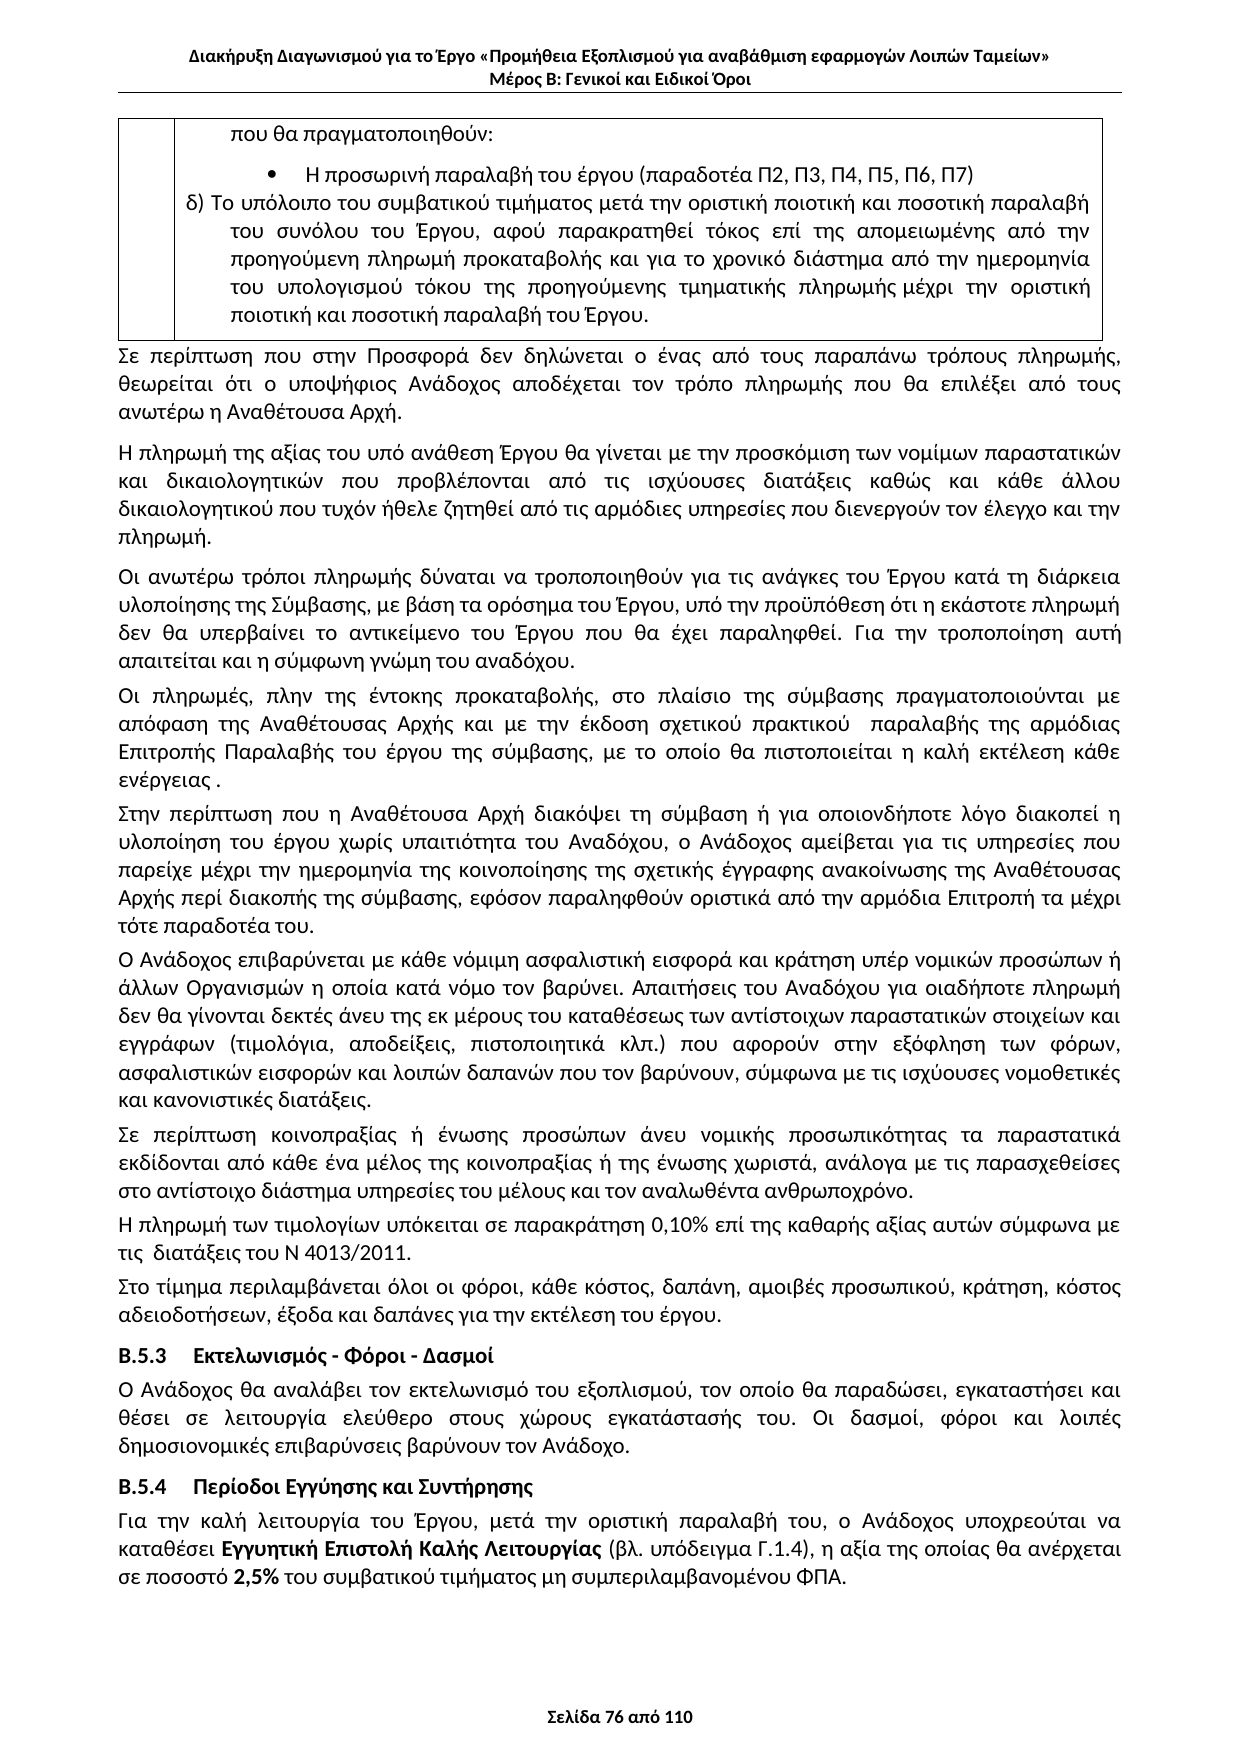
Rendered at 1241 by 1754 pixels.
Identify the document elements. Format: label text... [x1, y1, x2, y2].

subtitle Περίοδοι Εγγύησης και Συντήρησης [118, 1472, 1122, 1500]
text Ο Ανάδοχος επιβαρύνεται με κάθε νόμιμη ασφαλιστική εισφορά και κράτηση υπέρ νομικών προσώπων ή άλλων Οργανισμών η οποία κατά νόμο τον βαρύνει. Απαιτήσεις του Αναδόχου για οιαδήποτε πληρωμή δεν θα γίνονται δεκτές άνευ της εκ μέρους του καταθέσεως των αντίστοιχων παραστατικών στοιχείων και εγγράφων (τιμολόγια, αποδείξεις, πιστοποιητικά κλπ.) που αφορούν στην εξόφληση των φόρων, ασφαλιστικών εισφορών και λοιπών δαπανών που τον βαρύνουν, σύμφωνα με τις ισχύουσες νομοθετικές και κανονιστικές διατάξεις. [118, 946, 1122, 1114]
subtitle Εκτελωνισμός - Φόροι - Δασμοί [118, 1341, 1122, 1369]
text Στην περίπτωση που η Αναθέτουσα Αρχή διακόψει τη σύμβαση ή για οποιονδήποτε λόγο διακοπεί η υλοποίηση του έργου χωρίς υπαιτιότητα του Αναδόχου, ο Ανάδοχος αμείβεται για τις υπηρεσίες που παρείχε μέχρι την ημερομηνία της κοινοποίησης της σχετικής έγγραφης ανακοίνωσης της Αναθέτουσας Αρχής περί διακοπής της σύμβασης, εφόσον παραληφθούν οριστικά από την αρμόδια Επιτροπή τα μέχρι τότε παραδοτέα του. [118, 799, 1122, 939]
text Σε περίπτωση που στην Προσφορά δεν δηλώνεται ο ένας από τους παραπάνω τρόπους πληρωμής, θεωρείται ότι ο υποψήφιος Ανάδοχος αποδέχεται τον τρόπο πληρωμής που θα επιλέξει από τους ανωτέρω η Αναθέτουσα Αρχή. [118, 341, 1122, 425]
text Στο τίμημα περιλαμβάνεται όλοι οι φόροι, κάθε κόστος, δαπάνη, αμοιβές προσωπικού, κράτηση, κόστος αδειοδοτήσεων, έξοδα και δαπάνες για την εκτέλεση του έργου. [118, 1272, 1122, 1328]
text Ο Ανάδοχος θα αναλάβει τον εκτελωνισμό του εξοπλισμού, τον οποίο θα παραδώσει, εγκαταστήσει και θέσει σε λειτουργία ελεύθερο στους χώρους εγκατάστασής του. Οι δασμοί, φόροι και λοιπές δημοσιονομικές επιβαρύνσεις βαρύνουν τον Ανάδοχο. [118, 1375, 1122, 1459]
text Οι πληρωμές, πλην της έντοκης προκαταβολής, στο πλαίσιο της σύμβασης πραγματοποιούνται με απόφαση της Αναθέτουσας Αρχής και με την έκδοση σχετικού πρακτικού παραλαβής της αρμόδιας Επιτροπής Παραλαβής του έργου της σύμβασης, με το οποίο θα πιστοποιείται η καλή εκτέλεση κάθε ενέργειας . [118, 681, 1122, 793]
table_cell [175, 119, 1102, 340]
text Η πληρωμή της αξίας του υπό ανάθεση Έργου θα γίνεται με την προσκόμιση των νομίμων παραστατικών και δικαιολογητικών που προβλέπονται από τις ισχύουσες διατάξεις καθώς και κάθε άλλου δικαιολογητικού που τυχόν ήθελε ζητηθεί από τις αρμόδιες υπηρεσίες που διενεργούν τον έλεγχο και την πληρωμή. [118, 438, 1122, 550]
text Σε περίπτωση κοινοπραξίας ή ένωσης προσώπων άνευ νομικής προσωπικότητας τα παραστατικά εκδίδονται από κάθε ένα μέλος της κοινοπραξίας ή της ένωσης χωριστά, ανάλογα με τις παρασχεθείσες στο αντίστοιχο διάστημα υπηρεσίες του μέλους και τον αναλωθέντα ανθρωποχρόνο. [118, 1120, 1122, 1204]
text Οι ανωτέρω τρόποι πληρωμής δύναται να τροποποιηθούν για τις ανάγκες του Έργου κατά τη διάρκεια υλοποίησης της Σύμβασης, με βάση τα ορόσημα του Έργου, υπό την προϋπόθεση ότι η εκάστοτε πληρωμή δεν θα υπερβαίνει το αντικείμενο του Έργου που θα έχει παραληφθεί. Για την τροποποίηση αυτή απαιτείται και η σύμφωνη γνώμη του αναδόχου. [118, 562, 1122, 674]
text Η πληρωμή των τιμολογίων υπόκειται σε παρακράτηση 0,10% επί της καθαρής αξίας αυτών σύμφωνα με τις διατάξεις του Ν 4013/2011. [118, 1210, 1122, 1266]
table_cell [119, 119, 174, 340]
text Για την καλή λειτουργία του Έργου, μετά την οριστική παραλαβή του, ο Ανάδοχος υποχρεούται να καταθέσει Εγγυητική Επιστολή Καλής Λειτουργίας (βλ. υπόδειγμα Γ.1.4), η αξία της οποίας θα ανέρχεται σε ποσοστό 2,5% του συμβατικού τιμήματος μη συμπεριλαμβανομένου ΦΠΑ. [118, 1506, 1122, 1590]
